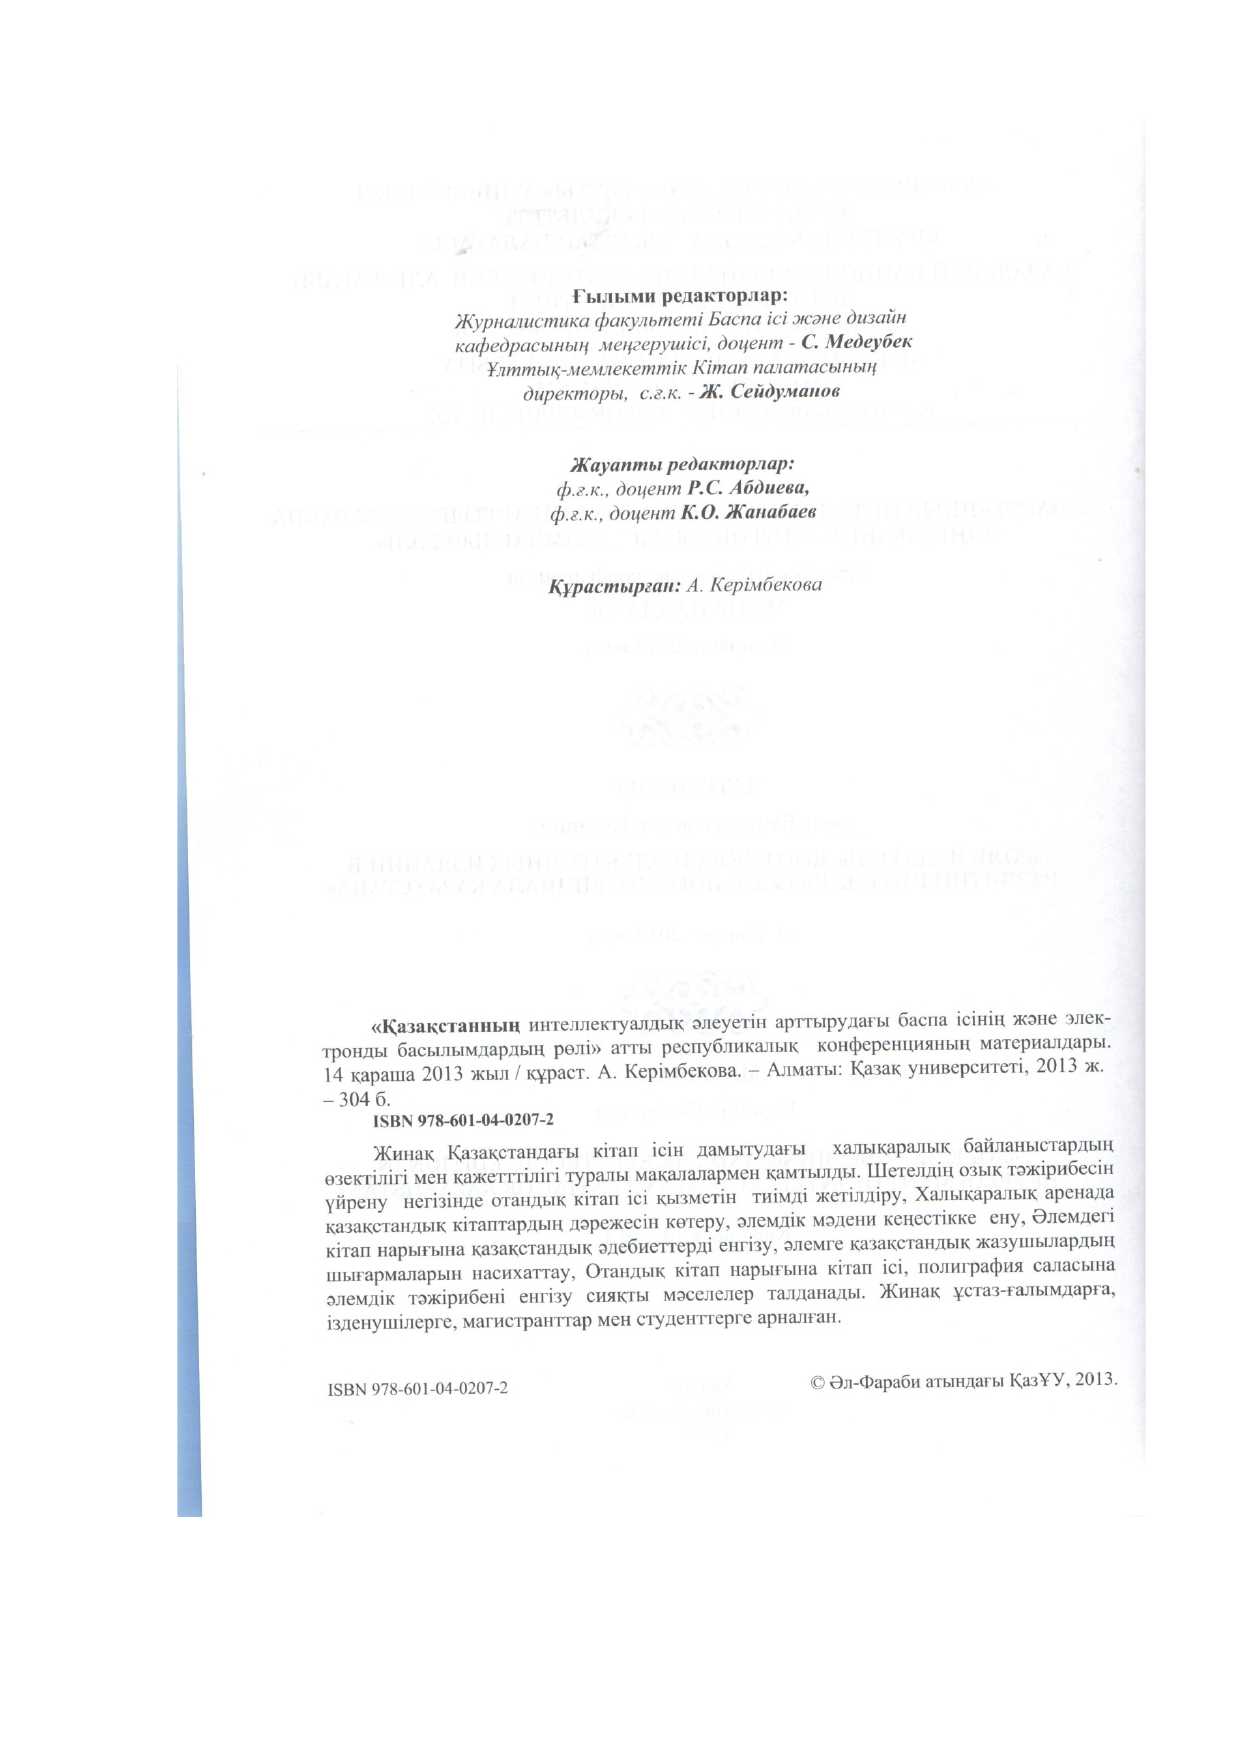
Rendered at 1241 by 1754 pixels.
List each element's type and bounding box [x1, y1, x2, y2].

picture [177, 118, 1152, 1517]
